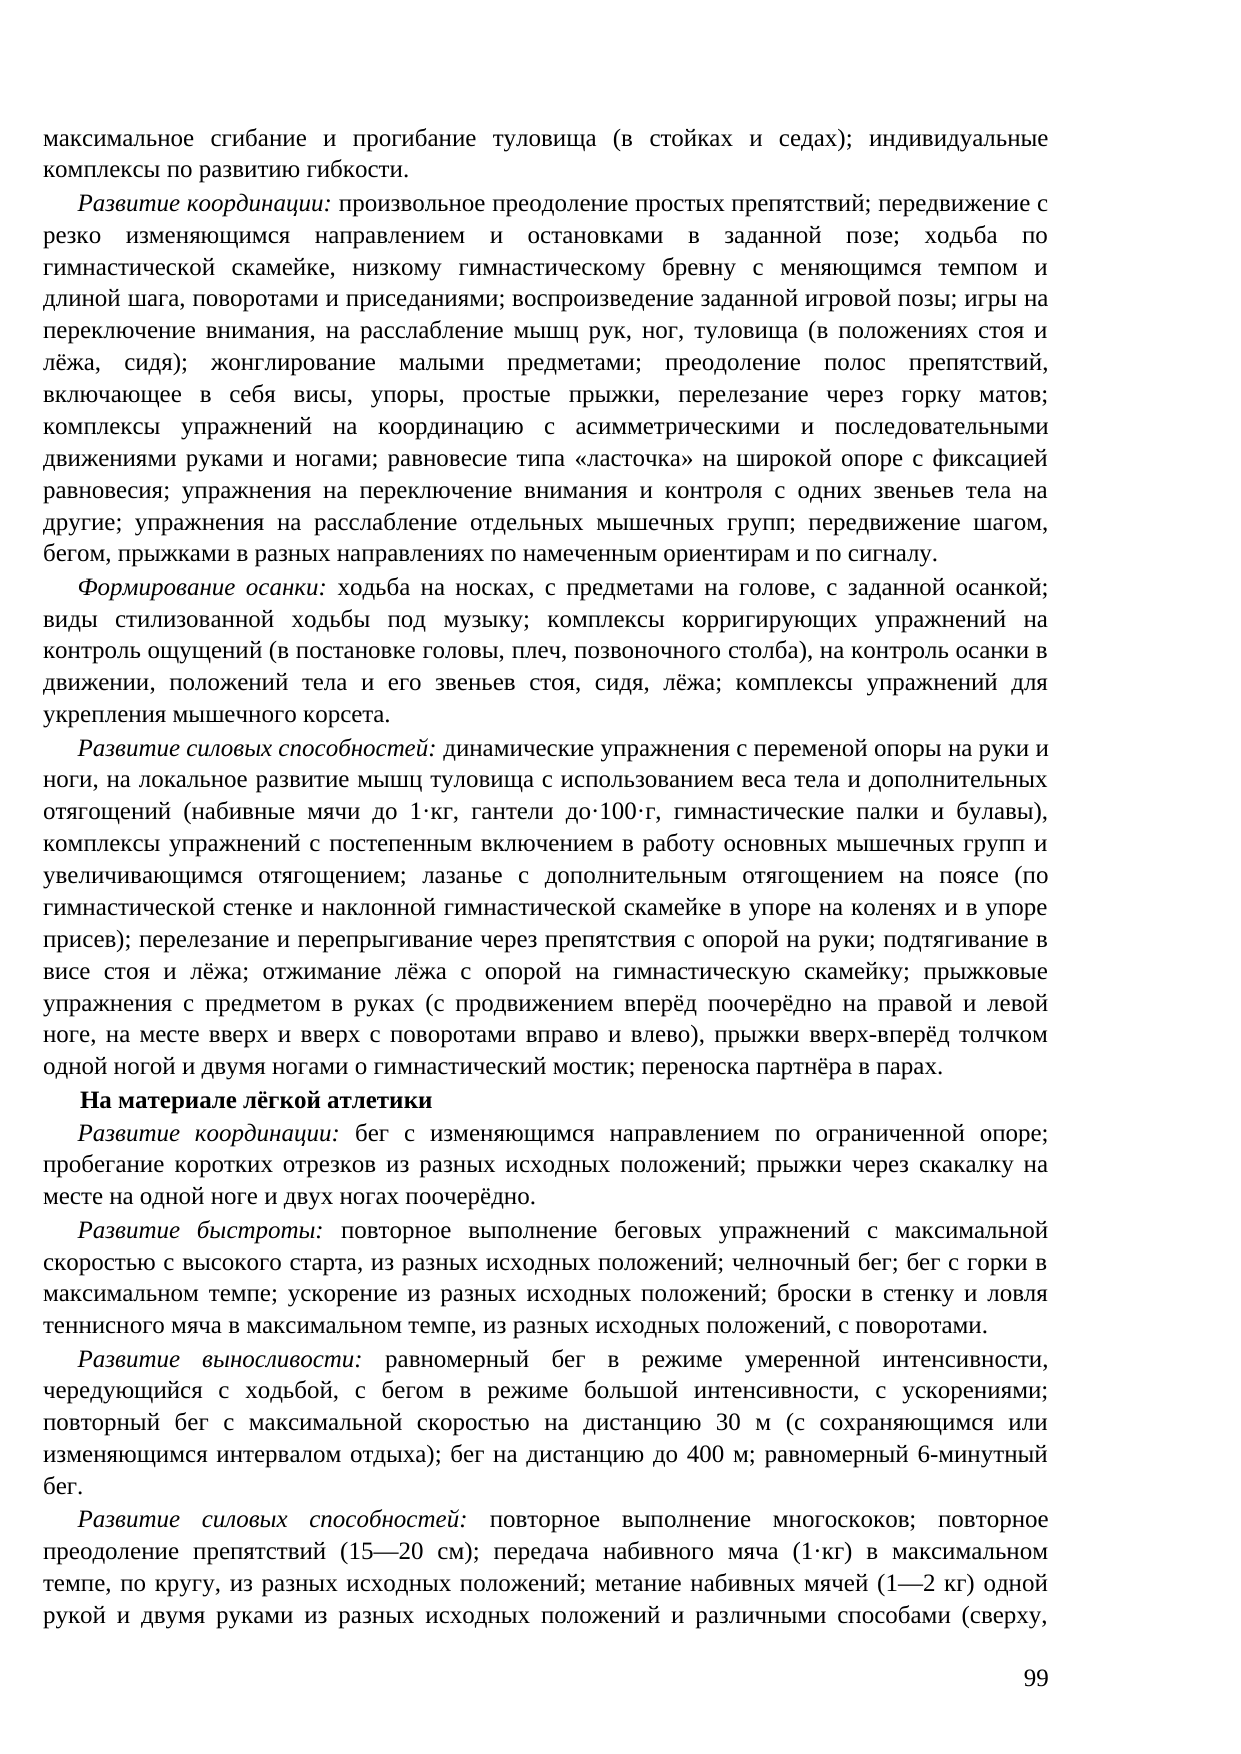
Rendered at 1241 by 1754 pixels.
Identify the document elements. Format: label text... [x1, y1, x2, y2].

text Развитие быстроты: повторное выполнение беговых упражнений с максимальной скоростью с высокого старта, из разных исходных положений; челночный бег; бег с горки в максимальном темпе; ускорение из разных исходных положений; броски в стенку и ловля теннисного мяча в максимальном темпе, из разных исходных положений, с поворотами. [43, 1215, 1049, 1339]
text Развитие силовых способностей: динамические упражнения с переменой опоры на руки и ноги, на локальное развитие мышц туловища с использованием веса тела и дополнительных отягощений (набивные мячи до 1·кг, гантели до·100·г, гимнастические палки и булавы), комплексы упражнений с постепенным включением в работу основных мышечных групп и увеличивающимся отягощением; лазанье с дополнительным отягощением на поясе (по гимнастической стенке и наклонной гимнастической скамейке в упоре на коленях и в упоре присев); перелезание и перепрыгивание через препятствия с опорой на руки; подтягивание в висе стоя и лёжа; отжимание лёжа с опорой на гимнастическую скамейку; прыжковые упражнения с предметом в руках (с продвижением вперёд поочерёдно на правой и левой ноге, на месте вверх и вверх с поворотами вправо и влево), прыжки вверх-вперёд толчком одной ногой и двумя ногами о гимнастический мостик; переноска партнёра в парах. [43, 733, 1049, 1080]
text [43, 1504, 1049, 1629]
text Развитие координации: произвольное преодоление простых препятствий; передвижение с резко изменяющимся направлением и остановками в заданной позе; ходьба по гимнастической скамейке, низкому гимнастическому бревну с меняющимся темпом и длиной шага, поворотами и приседаниями; воспроизведение заданной игровой позы; игры на переключение внимания, на расслабление мышц рук, ног, туловища (в положениях стоя и лёжа, сидя); жонглирование малыми предметами; преодоление полос препятствий, включающее в себя висы, упоры, простые прыжки, перелезание через горку матов; комплексы упражнений на координацию с асимметрическими и последовательными движениями руками и ногами; равновесие типа «ласточка» на широкой опоре с фиксацией равновесия; упражнения на переключение внимания и контроля с одних звеньев тела на другие; упражнения на расслабление отдельных мышечных групп; передвижение шагом, бегом, прыжками в разных направлениях по намеченным ориентирам и по сигналу. [43, 188, 1049, 567]
text На материале лёгкой атлетики [80, 1085, 1049, 1113]
text Формирование осанки: ходьба на носках, с предметами на голове, с заданной осанкой; виды стилизованной ходьбы под музыку; комплексы корригирующих упражнений на контроль ощущений (в постановке головы, плеч, позвоночного столба), на контроль осанки в движении, положений тела и его звеньев стоя, сидя, лёжа; комплексы упражнений для укрепления мышечного корсета. [43, 572, 1049, 728]
text Развитие координации: бег с изменяющимся направлением по ограниченной опоре; пробегание коротких отрезков из разных исходных положений; прыжки через скакалку на месте на одной ноге и двух ногах поочерёдно. [43, 1118, 1049, 1210]
text Развитие выносливости: равномерный бег в режиме умеренной интенсивности, чередующийся с ходьбой, с бегом в режиме большой интенсивности, с ускорениями; повторный бег с максимальной скоростью на дистанцию 30 м (с сохраняющимся или изменяющимся интервалом отдыха); бег на дистанцию до 400 м; равномерный 6-минутный бег. [43, 1344, 1049, 1500]
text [43, 123, 1049, 183]
